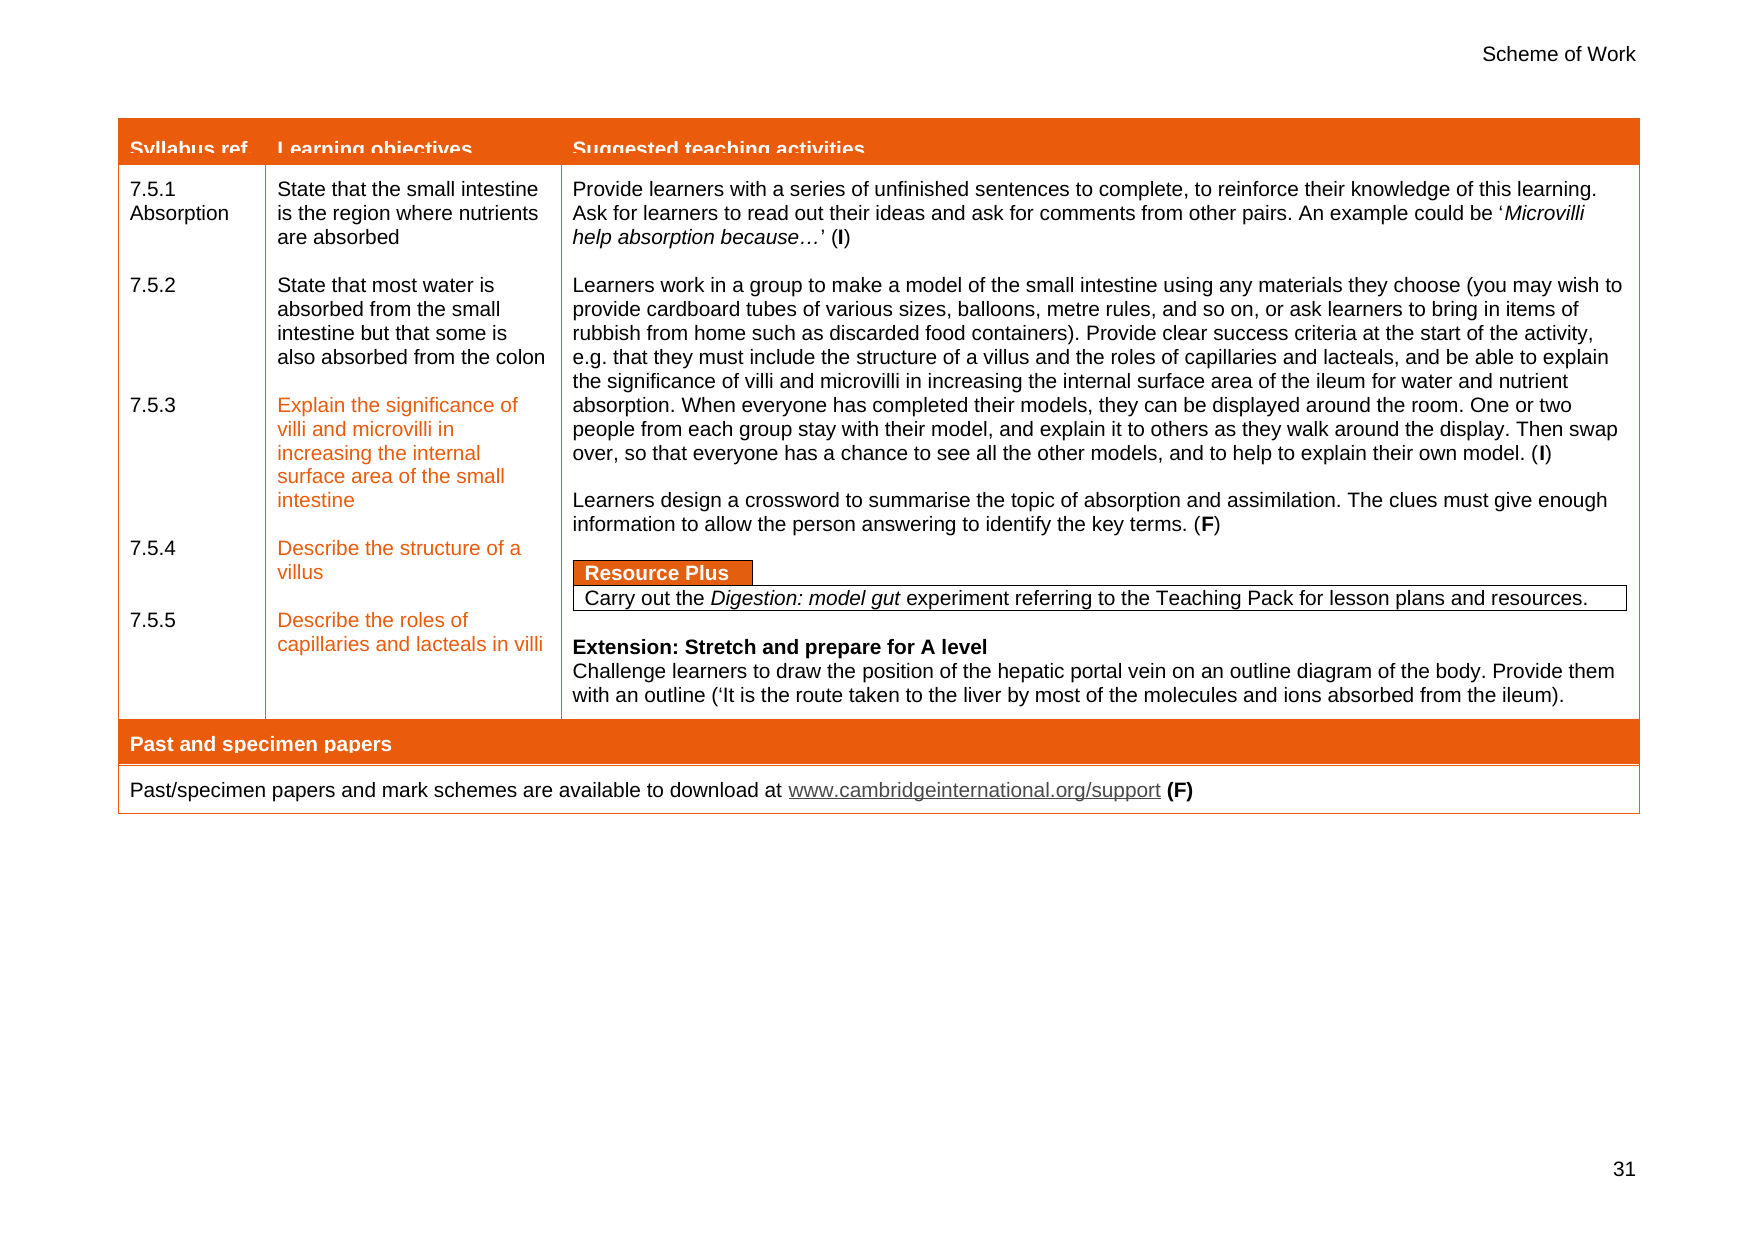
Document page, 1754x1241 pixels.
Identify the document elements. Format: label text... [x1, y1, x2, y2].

table_cell Provide learners with a series of unfinished sentences to complete, to reinforce their knowledge of this learning. Ask for learners to read out their ideas and ask for comments from other pairs. An example could be ‘Microvilli help absorption because…’ (I) Learners work in a group to make a model of the small intestine using any materials they choose (you may wish to provide cardboard tubes of various sizes, balloons, metre rules, and so on, or ask learners to bring in items of rubbish from home such as discarded food containers). Provide clear success criteria at the start of the activity, e.g. that they must include the structure of a villus and the roles of capillaries and lacteals, and be able to explain the significance of villi and microvilli in increasing the internal surface area of the ileum for water and nutrient absorption. When everyone has completed their models, they can be displayed around the room. One or two people from each group stay with their model, and explain it to others as they walk around the display. Then swap over, so that everyone has a chance to see all the other models, and to help to explain their own model. (I) Learners design a crossword to summarise the topic of absorption and assimilation. The clues must give enough information to allow the person answering to identify the key terms. (F) Extension: Stretch and prepare for A level Challenge learners to draw the position of the hepatic portal vein on an outline diagram of the body. Provide them with an outline (‘It is the route taken to the liver by most of the molecules and ions absorbed from the ileum). [562, 165, 1639, 719]
table_header Learning objectives [266, 119, 561, 164]
table_cell State that the small intestine is the region where nutrients are absorbed State that most water is absorbed from the small intestine but that some is also absorbed from the colon Explain the significance of villi and microvilli in increasing the internal surface area of the small intestine Describe the structure of a villus Describe the roles of capillaries and lacteals in villi [266, 165, 561, 719]
table_header Suggested teaching activities [562, 119, 1639, 164]
table_header Syllabus ref. [119, 119, 265, 164]
table_cell Past and specimen papers [119, 720, 1639, 764]
table_cell Past/specimen papers and mark schemes are available to download at www.cambridgeinternational.org/support (F) [119, 766, 1639, 813]
table_cell 7.5.1 Absorption 7.5.2 7.5.3 7.5.4 7.5.5 [119, 165, 265, 719]
